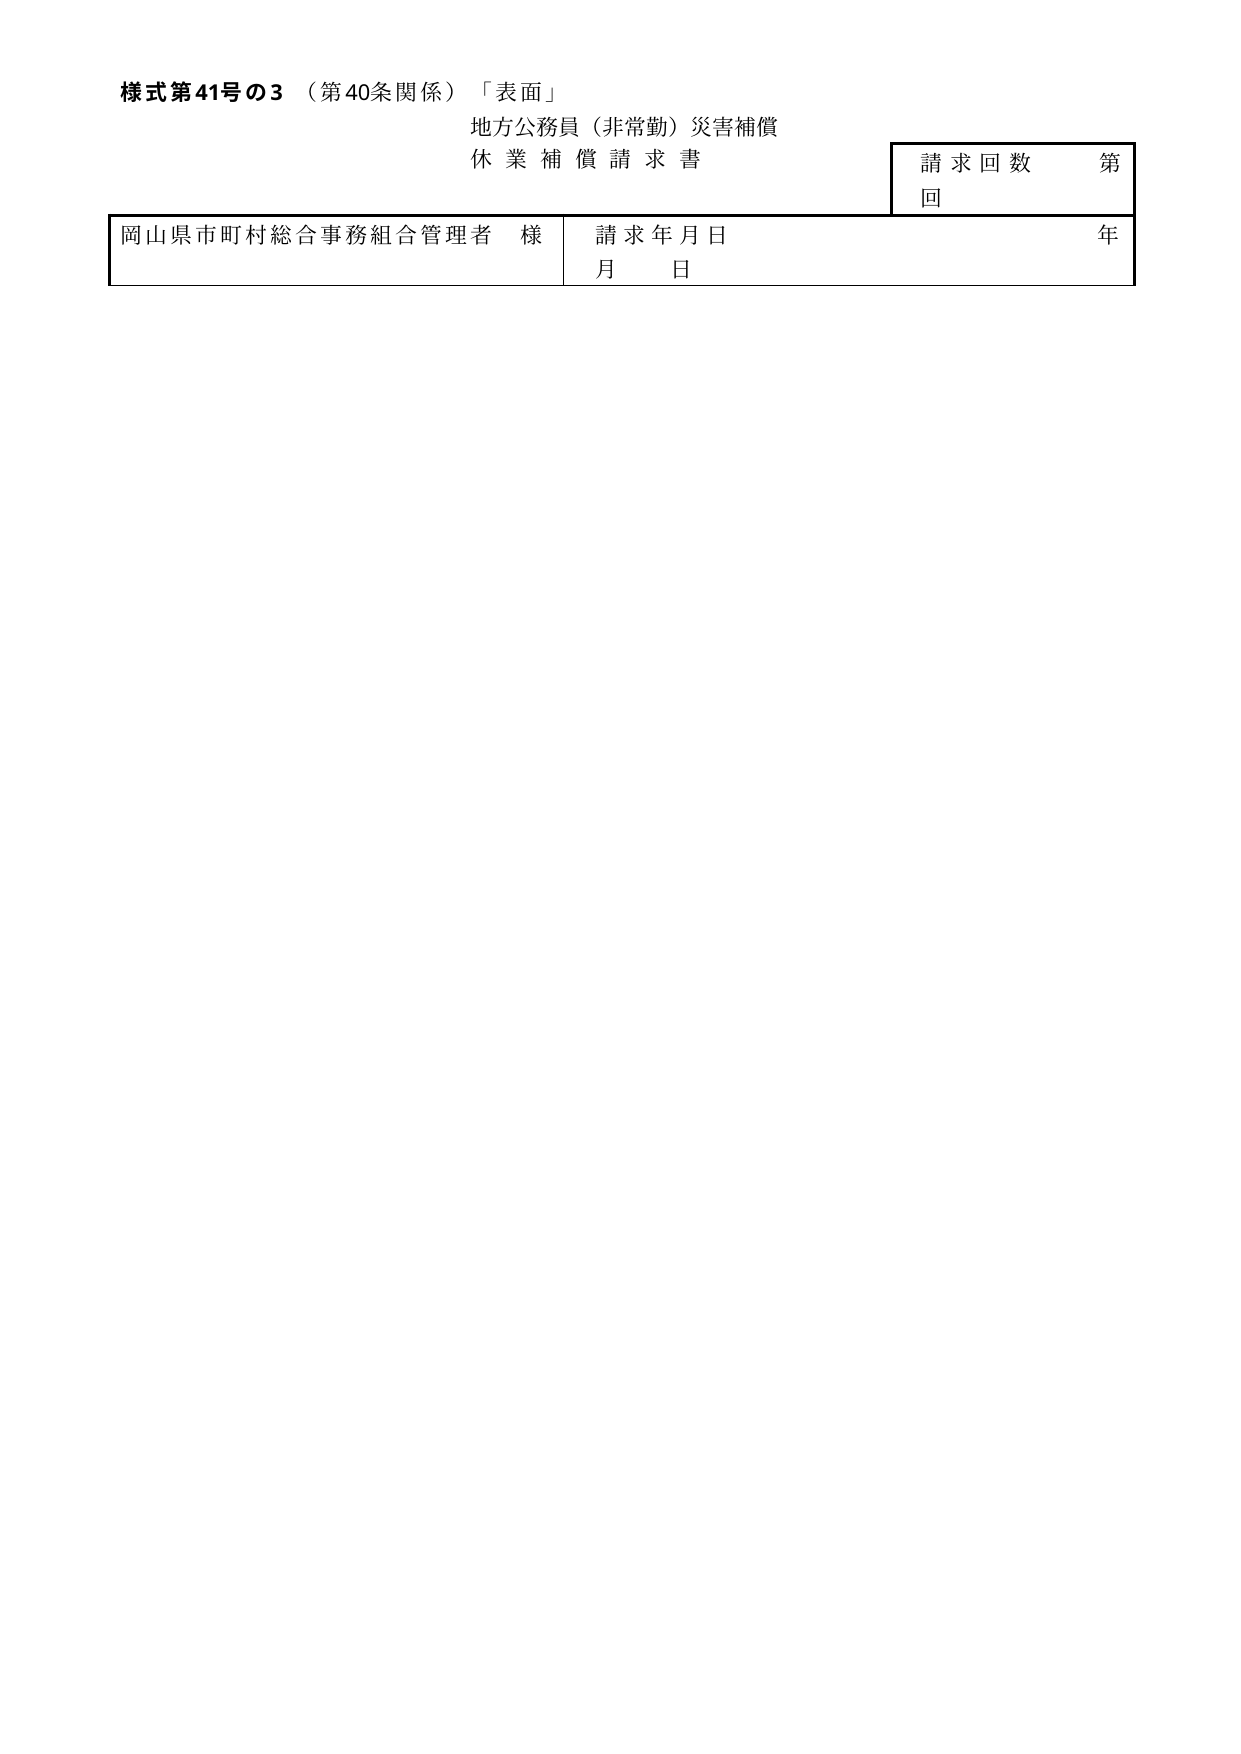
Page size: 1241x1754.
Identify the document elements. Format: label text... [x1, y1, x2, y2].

table_cell 請求年月日 年 月 日 [564, 217, 1133, 285]
table_cell 岡山県市町村総合事務組合管理者 様 下記の休業補償を請求します。 [111, 217, 563, 285]
table_header 請求回数 第 回 [893, 145, 1133, 213]
text 様式第41号の3（第40条関係）「表面」 [120, 74, 1120, 108]
